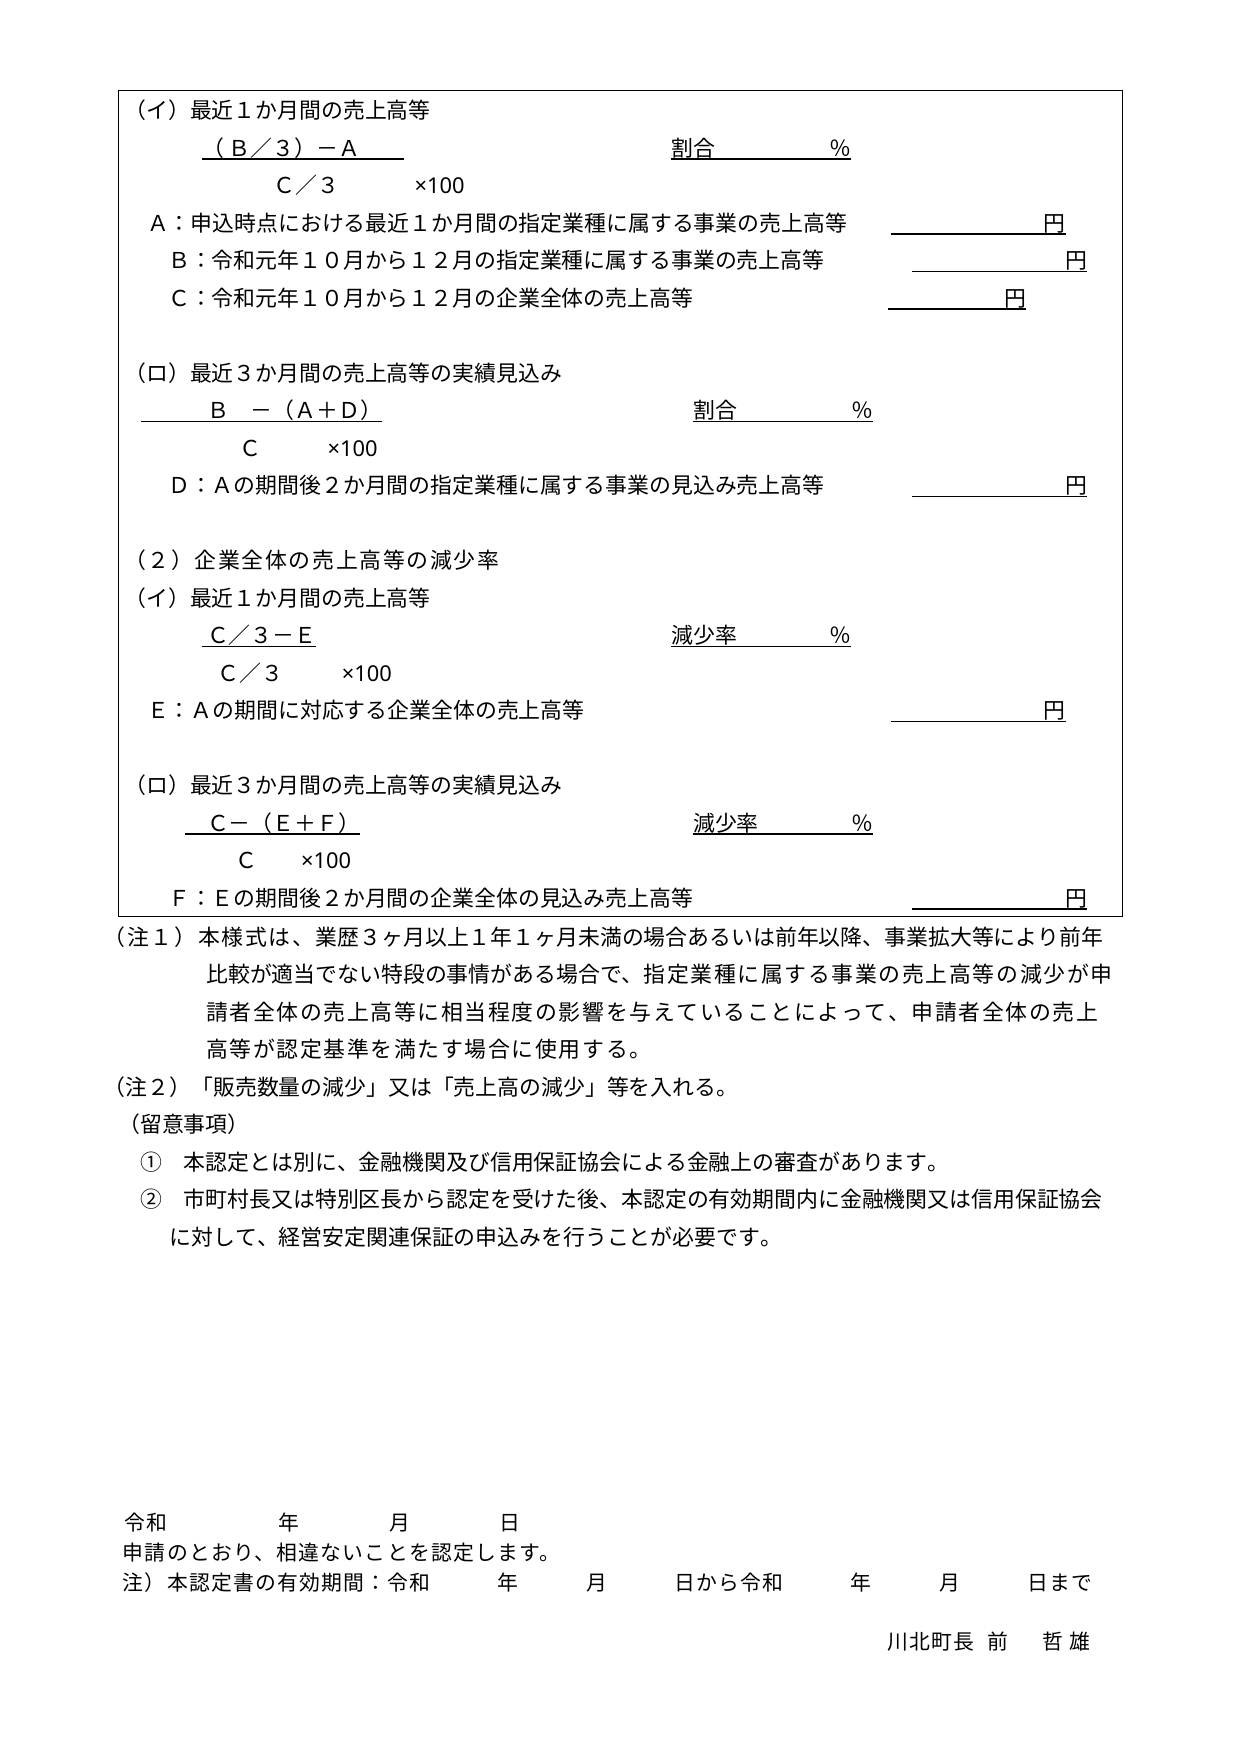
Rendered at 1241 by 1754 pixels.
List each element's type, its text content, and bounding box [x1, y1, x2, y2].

text （留意事項） [118, 1104, 1122, 1142]
text （注１）本様式は、業歴３ヶ月以上１年１ヶ月未満の場合あるいは前年以降、事業拡大等により前年比較が適当でない特段の事情がある場合で、指定業種に属する事業の売上高等の減少が申請者全体の売上高等に相当程度の影響を与えていることによって、申請者全体の売上高等が認定基準を満たす場合に使用する。 [104, 917, 1122, 1067]
text ② 市町村長又は特別区長から認定を受けた後、本認定の有効期間内に金融機関又は信用保証協会に対して、経営安定関連保証の申込みを行うことが必要です。 [118, 1179, 1122, 1254]
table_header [119, 91, 1122, 916]
text ① 本認定とは別に、金融機関及び信用保証協会による金融上の審査があります。 [118, 1142, 1122, 1179]
text （注２）「販売数量の減少」又は「売上高の減少」等を入れる。 [104, 1067, 1122, 1104]
